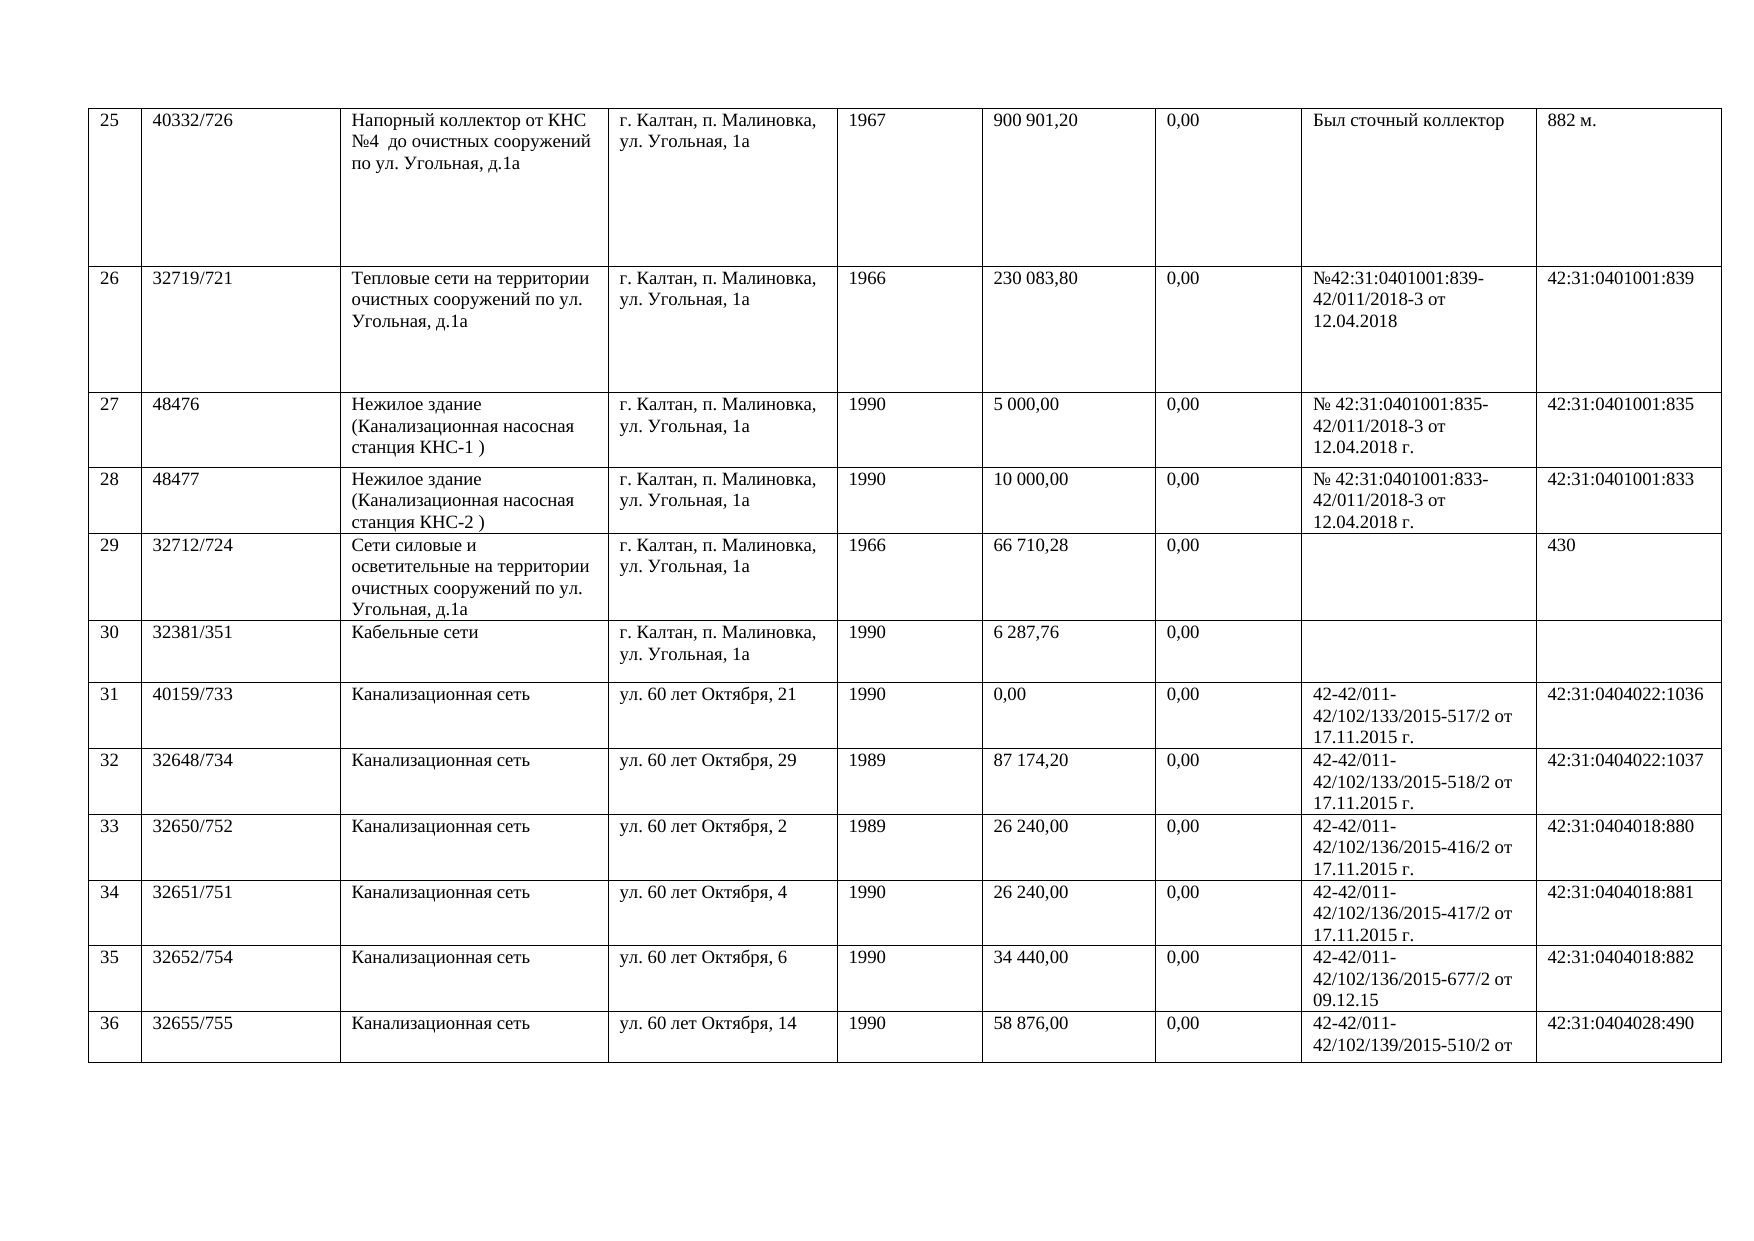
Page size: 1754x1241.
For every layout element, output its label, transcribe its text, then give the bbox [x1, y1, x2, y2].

table_cell 1990 [838, 468, 982, 532]
table_cell 32381/351 [142, 621, 340, 682]
table_cell 1966 [838, 267, 982, 392]
table_cell 42-42/011-42/102/133/2015-518/2 от 17.11.2015 г. [1302, 749, 1536, 814]
table_cell 30 [89, 621, 141, 682]
table_cell [1537, 621, 1721, 682]
table_cell 26 240,00 [983, 881, 1155, 945]
table_cell Канализационная сеть [341, 749, 608, 814]
table_cell № 42:31:0401001:833-42/011/2018-3 от 12.04.2018 г. [1302, 468, 1536, 532]
table_cell 42:31:0401001:839 [1537, 267, 1721, 392]
table_cell 0,00 [1156, 683, 1301, 748]
table_cell г. Калтан, п. Малиновка, ул. Угольная, 1а [609, 393, 837, 467]
table_cell 900 901,20 [983, 109, 1155, 266]
table_cell ул. 60 лет Октября, 21 [609, 683, 837, 748]
table_cell 34 [89, 881, 141, 945]
table_cell 5 000,00 [983, 393, 1155, 467]
table_cell 48477 [142, 468, 340, 532]
table_cell г. Калтан, п. Малиновка, ул. Угольная, 1а [609, 621, 837, 682]
table_cell 40159/733 [142, 683, 340, 748]
table_cell 42-42/011-42/102/136/2015-677/2 от 09.12.15 [1302, 946, 1536, 1011]
table_cell Канализационная сеть [341, 881, 608, 945]
table_cell 0,00 [1156, 468, 1301, 532]
table_cell 1990 [838, 1012, 982, 1062]
table_cell 0,00 [1156, 1012, 1301, 1062]
table_cell 42:31:0404018:882 [1537, 946, 1721, 1011]
table_cell 42:31:0401001:835 [1537, 393, 1721, 467]
table_cell Канализационная сеть [341, 683, 608, 748]
table_cell 0,00 [1156, 267, 1301, 392]
table_cell 29 [89, 534, 141, 620]
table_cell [609, 109, 837, 266]
table_cell 32651/751 [142, 881, 340, 945]
table_cell 32648/734 [142, 749, 340, 814]
table_cell ул. 60 лет Октября, 29 [609, 749, 837, 814]
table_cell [341, 1012, 608, 1062]
table_cell 58 876,00 [983, 1012, 1155, 1062]
table_cell 40332/726 [142, 109, 340, 266]
table_cell 0,00 [1156, 534, 1301, 620]
table_cell 34 440,00 [983, 946, 1155, 1011]
table_cell 1990 [838, 393, 982, 467]
table_cell 42-42/011-42/102/136/2015-416/2 от 17.11.2015 г. [1302, 815, 1536, 879]
table_cell 1990 [838, 621, 982, 682]
table_cell Был сточный коллектор [1302, 109, 1536, 266]
table_cell 1990 [838, 683, 982, 748]
table_cell 42:31:0404018:881 [1537, 881, 1721, 945]
table_cell Напорный коллектор от КНС №4 до очистных сооружений по ул. Угольная, д.1а [341, 109, 608, 266]
table_cell Нежилое здание (Канализационная насосная станция КНС-1 ) [341, 393, 608, 467]
table_cell №42:31:0401001:839-42/011/2018-3 от 12.04.2018 [1302, 267, 1536, 392]
table_cell 66 710,28 [983, 534, 1155, 620]
table_cell г. Калтан, п. Малиновка, ул. Угольная, 1а [609, 267, 837, 392]
table_cell 28 [89, 468, 141, 532]
table_cell 0,00 [1156, 109, 1301, 266]
table_cell 87 174,20 [983, 749, 1155, 814]
table_cell 0,00 [1156, 946, 1301, 1011]
table_cell 0,00 [1156, 749, 1301, 814]
table_cell 42:31:0401001:833 [1537, 468, 1721, 532]
table_cell 48476 [142, 393, 340, 467]
table_cell 0,00 [1156, 881, 1301, 945]
table_cell ул. 60 лет Октября, 2 [609, 815, 837, 879]
table_cell 26 240,00 [983, 815, 1155, 879]
table_cell 32719/721 [142, 267, 340, 392]
table_cell 10 000,00 [983, 468, 1155, 532]
table_cell 42:31:0404028:490 [1537, 1012, 1721, 1062]
table_cell 36 [89, 1012, 141, 1062]
table_cell 882 м. [1537, 109, 1721, 266]
table_cell 42-42/011-42/102/133/2015-517/2 от 17.11.2015 г. [1302, 683, 1536, 748]
table_cell 32655/755 [142, 1012, 340, 1062]
table_cell Кабельные сети [341, 621, 608, 682]
table_cell Сети силовые и осветительные на территории очистных сооружений по ул. Угольная, д.1а [341, 534, 608, 620]
table_cell 32652/754 [142, 946, 340, 1011]
table_cell 1990 [838, 946, 982, 1011]
table_cell 33 [89, 815, 141, 879]
table_cell 32 [89, 749, 141, 814]
table_cell Нежилое здание (Канализационная насосная станция КНС-2 ) [341, 468, 608, 532]
table_cell 32650/752 [142, 815, 340, 879]
table_cell 1990 [838, 881, 982, 945]
table_cell Тепловые сети на территории очистных сооружений по ул. Угольная, д.1а [341, 267, 608, 392]
table_cell г. Калтан, п. Малиновка, ул. Угольная, 1а [609, 534, 837, 620]
table_cell 1989 [838, 749, 982, 814]
table_cell 25 [89, 109, 141, 266]
table_cell 430 [1537, 534, 1721, 620]
table_cell 35 [89, 946, 141, 1011]
table_cell ул. 60 лет Октября, 4 [609, 881, 837, 945]
table_cell Канализационная сеть [341, 946, 608, 1011]
table_cell 0,00 [1156, 815, 1301, 879]
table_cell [609, 1012, 837, 1062]
table_cell г. Калтан, п. Малиновка, ул. Угольная, 1а [609, 468, 837, 532]
table_cell 0,00 [983, 683, 1155, 748]
table_cell 1967 [838, 109, 982, 266]
table_cell 6 287,76 [983, 621, 1155, 682]
table_cell [1302, 621, 1536, 682]
table_cell ул. 60 лет Октября, 6 [609, 946, 837, 1011]
table_cell 26 [89, 267, 141, 392]
table_cell 230 083,80 [983, 267, 1155, 392]
table_cell 27 [89, 393, 141, 467]
table_cell [1302, 534, 1536, 620]
table_cell 42:31:0404018:880 [1537, 815, 1721, 879]
table_cell 42:31:0404022:1037 [1537, 749, 1721, 814]
table_cell 1989 [838, 815, 982, 879]
table_cell Канализационная сеть [341, 815, 608, 879]
table_cell 0,00 [1156, 621, 1301, 682]
table_cell 0,00 [1156, 393, 1301, 467]
table_cell № 42:31:0401001:835-42/011/2018-3 от 12.04.2018 г. [1302, 393, 1536, 467]
table_cell 32712/724 [142, 534, 340, 620]
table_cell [1302, 1012, 1536, 1062]
table_cell 42-42/011-42/102/136/2015-417/2 от 17.11.2015 г. [1302, 881, 1536, 945]
table_cell 42:31:0404022:1036 [1537, 683, 1721, 748]
table_cell 1966 [838, 534, 982, 620]
table_cell 31 [89, 683, 141, 748]
